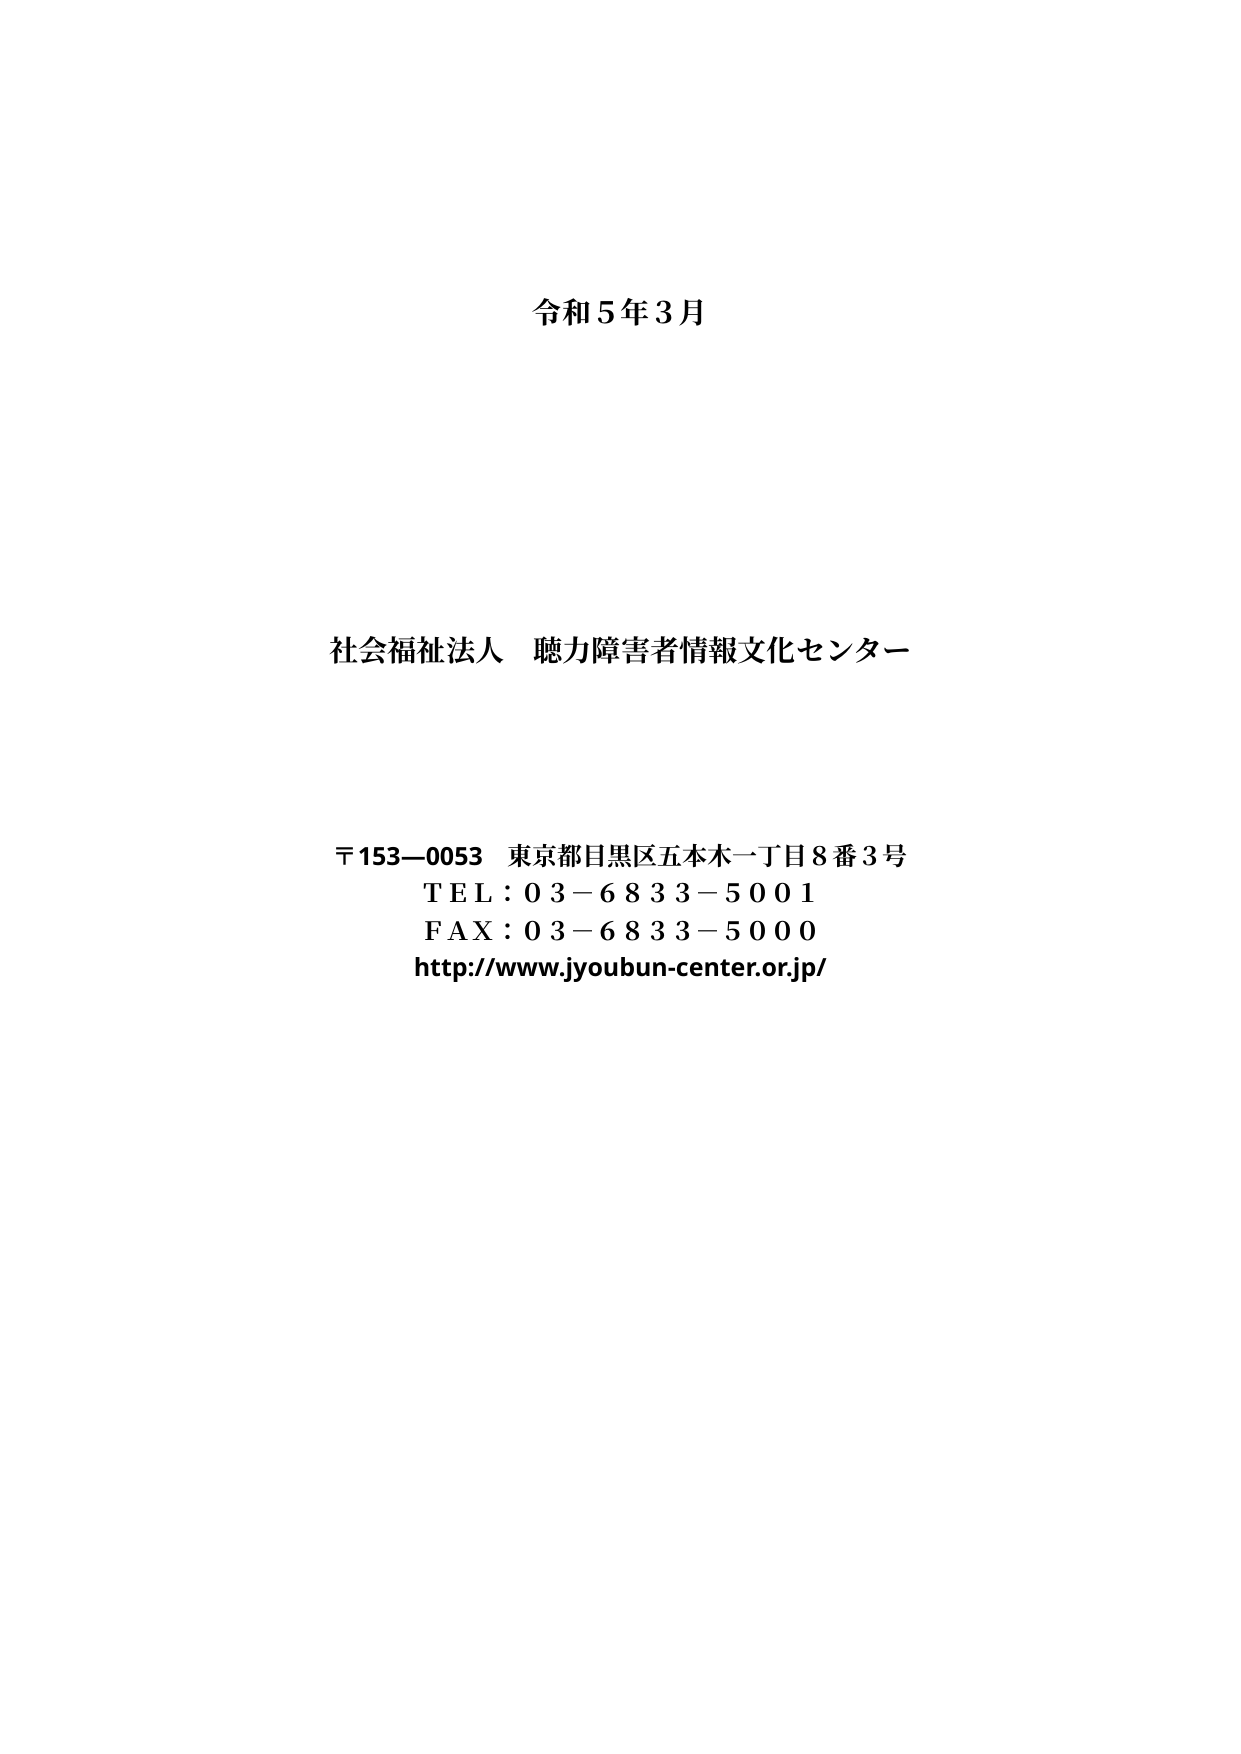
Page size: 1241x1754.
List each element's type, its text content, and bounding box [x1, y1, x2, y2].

text 令和５年３月 [118, 273, 1122, 348]
text http://www.jyoubun-center.or.jp/ [118, 948, 1122, 986]
text 社会福祉法人 聴力障害者情報文化センター [118, 611, 1122, 686]
text ＦＡＸ：０３－６８３３－５０００ [118, 911, 1122, 948]
text ＴＥＬ：０３－６８３３－５００１ [118, 873, 1122, 911]
text 〒153―0053 東京都目黒区五本木一丁目８番３号 [118, 836, 1122, 873]
